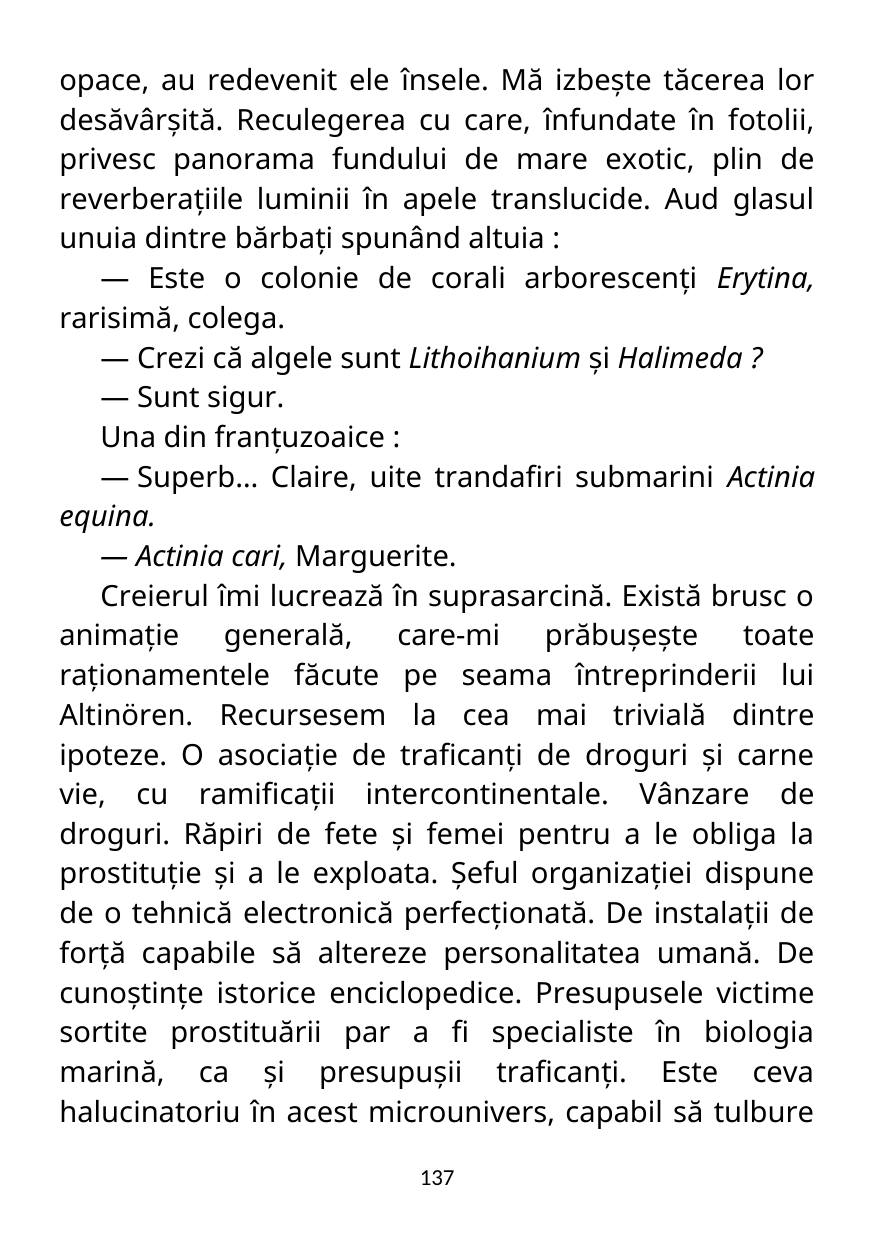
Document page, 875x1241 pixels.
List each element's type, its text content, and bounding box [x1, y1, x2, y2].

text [59, 575, 815, 1131]
text Una din franţuzoaice : [59, 416, 815, 456]
text — Este o colonie de corali arborescenţi Erytina, rarisimă, colega. [59, 257, 815, 337]
text — Crezi că algele sunt Lithoihanium şi Halimeda ? [59, 337, 815, 377]
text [59, 59, 815, 257]
text — Sunt sigur. [59, 377, 815, 416]
text — Actinia cari, Marguerite. [59, 535, 815, 575]
text — Superb… Claire, uite trandafiri submarini Actinia equina. [59, 456, 815, 535]
